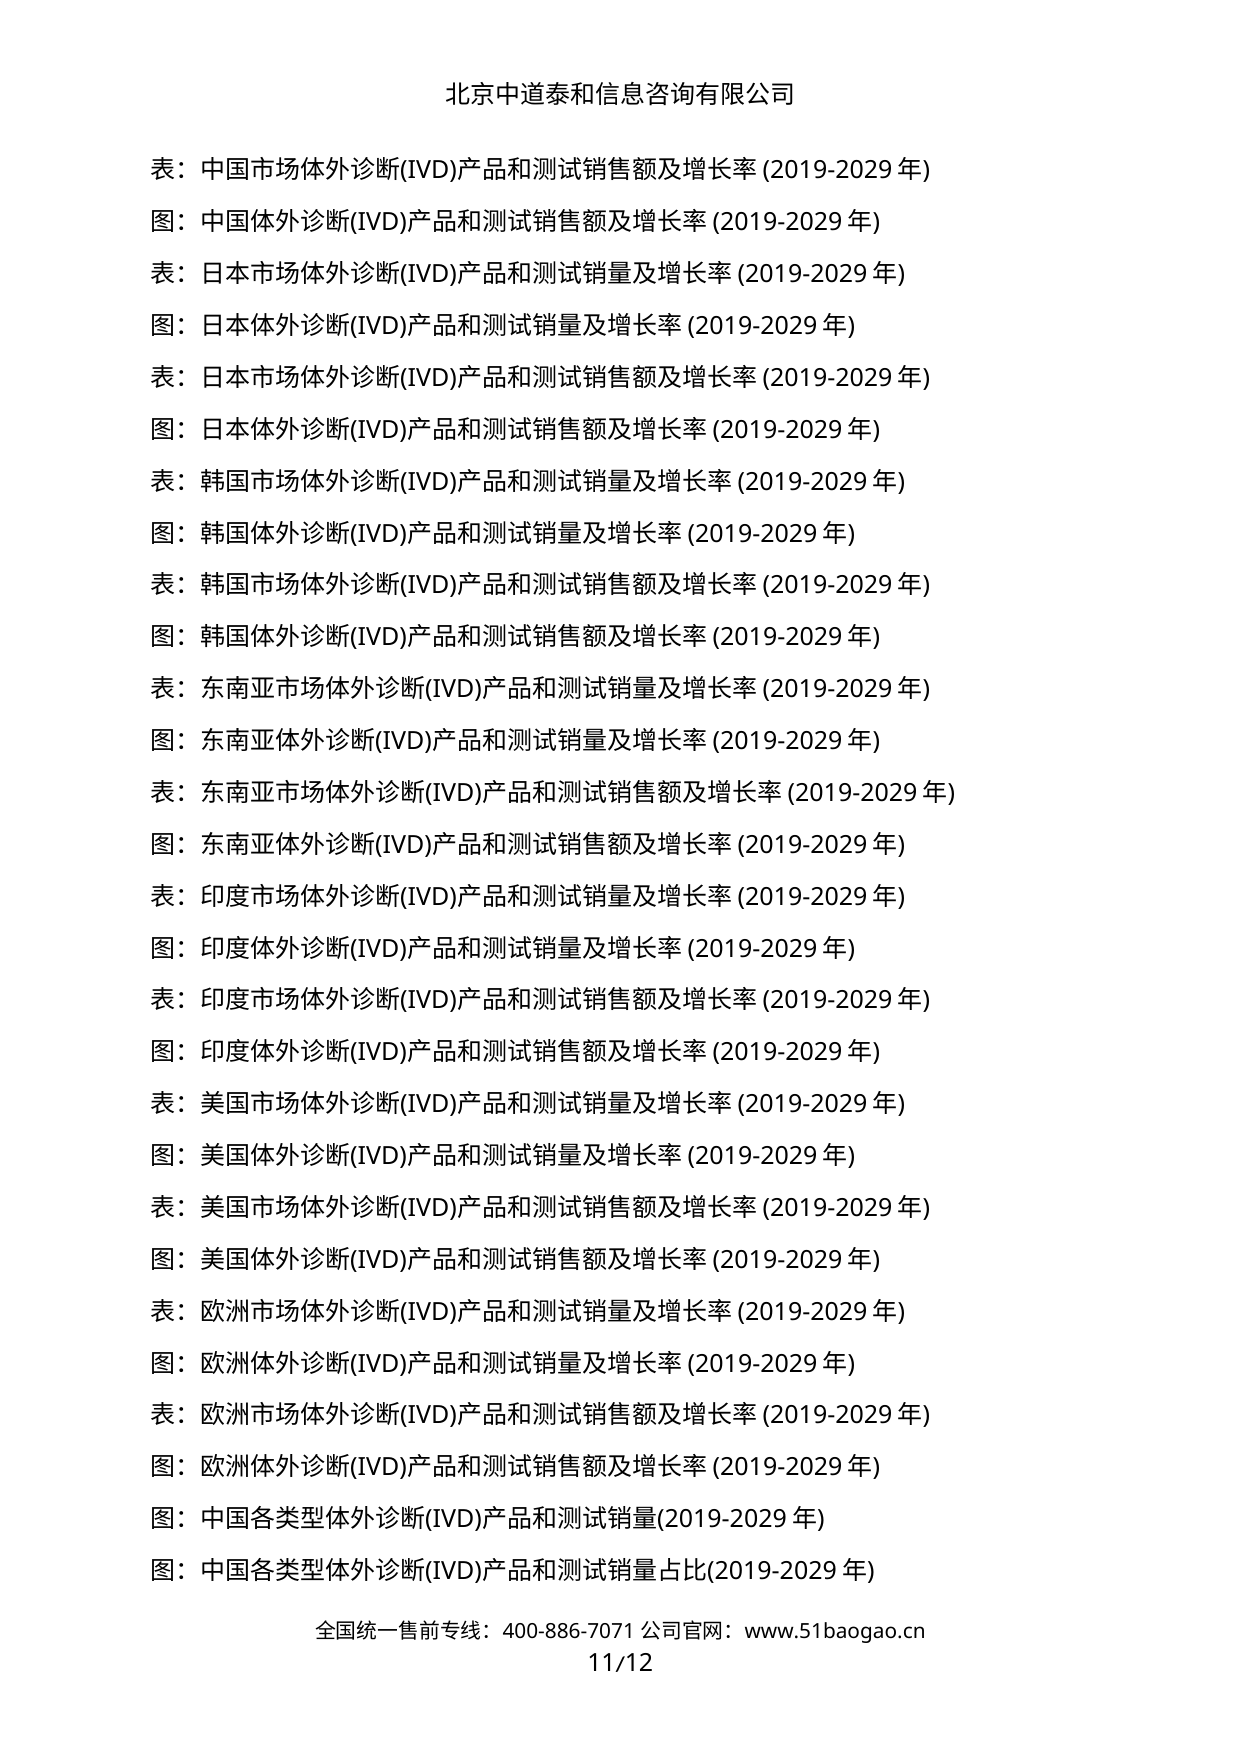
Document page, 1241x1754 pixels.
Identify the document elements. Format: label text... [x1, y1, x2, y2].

text 表：印度市场体外诊断(IVD)产品和测试销量及增长率 (2019-2029年) [150, 876, 1090, 912]
text 表：日本市场体外诊断(IVD)产品和测试销售额及增长率 (2019-2029年) [150, 357, 1090, 394]
text 图：韩国体外诊断(IVD)产品和测试销量及增长率 (2019-2029年) [150, 513, 1090, 549]
text 表：东南亚市场体外诊断(IVD)产品和测试销量及增长率 (2019-2029年) [150, 669, 1090, 705]
text 表：韩国市场体外诊断(IVD)产品和测试销售额及增长率 (2019-2029年) [150, 565, 1090, 601]
text 图：东南亚体外诊断(IVD)产品和测试销售额及增长率 (2019-2029年) [150, 824, 1090, 861]
text 表：印度市场体外诊断(IVD)产品和测试销售额及增长率 (2019-2029年) [150, 980, 1090, 1016]
text 图：中国各类型体外诊断(IVD)产品和测试销量(2019-2029年) [150, 1499, 1090, 1535]
text 表：欧洲市场体外诊断(IVD)产品和测试销量及增长率 (2019-2029年) [150, 1291, 1090, 1327]
text 图：印度体外诊断(IVD)产品和测试销量及增长率 (2019-2029年) [150, 928, 1090, 964]
text 图：中国体外诊断(IVD)产品和测试销售额及增长率 (2019-2029年) [150, 202, 1090, 238]
text 表：中国市场体外诊断(IVD)产品和测试销售额及增长率 (2019-2029年) [150, 150, 1090, 186]
text 表：东南亚市场体外诊断(IVD)产品和测试销售额及增长率 (2019-2029年) [150, 772, 1090, 809]
text 图：美国体外诊断(IVD)产品和测试销量及增长率 (2019-2029年) [150, 1136, 1090, 1172]
text 表：日本市场体外诊断(IVD)产品和测试销量及增长率 (2019-2029年) [150, 254, 1090, 290]
text 图：欧洲体外诊断(IVD)产品和测试销售额及增长率 (2019-2029年) [150, 1447, 1090, 1483]
text 图：韩国体外诊断(IVD)产品和测试销售额及增长率 (2019-2029年) [150, 617, 1090, 653]
text 表：美国市场体外诊断(IVD)产品和测试销售额及增长率 (2019-2029年) [150, 1187, 1090, 1224]
text 图：美国体外诊断(IVD)产品和测试销售额及增长率 (2019-2029年) [150, 1239, 1090, 1276]
text 表：韩国市场体外诊断(IVD)产品和测试销量及增长率 (2019-2029年) [150, 461, 1090, 497]
text 图：东南亚体外诊断(IVD)产品和测试销量及增长率 (2019-2029年) [150, 721, 1090, 757]
text 表：美国市场体外诊断(IVD)产品和测试销量及增长率 (2019-2029年) [150, 1084, 1090, 1120]
text 图：欧洲体外诊断(IVD)产品和测试销量及增长率 (2019-2029年) [150, 1343, 1090, 1379]
text 图：日本体外诊断(IVD)产品和测试销售额及增长率 (2019-2029年) [150, 409, 1090, 446]
text 表：欧洲市场体外诊断(IVD)产品和测试销售额及增长率 (2019-2029年) [150, 1395, 1090, 1431]
text 图：印度体外诊断(IVD)产品和测试销售额及增长率 (2019-2029年) [150, 1032, 1090, 1068]
text 图：中国各类型体外诊断(IVD)产品和测试销量占比(2019-2029年) [150, 1551, 1090, 1587]
text 图：日本体外诊断(IVD)产品和测试销量及增长率 (2019-2029年) [150, 306, 1090, 342]
